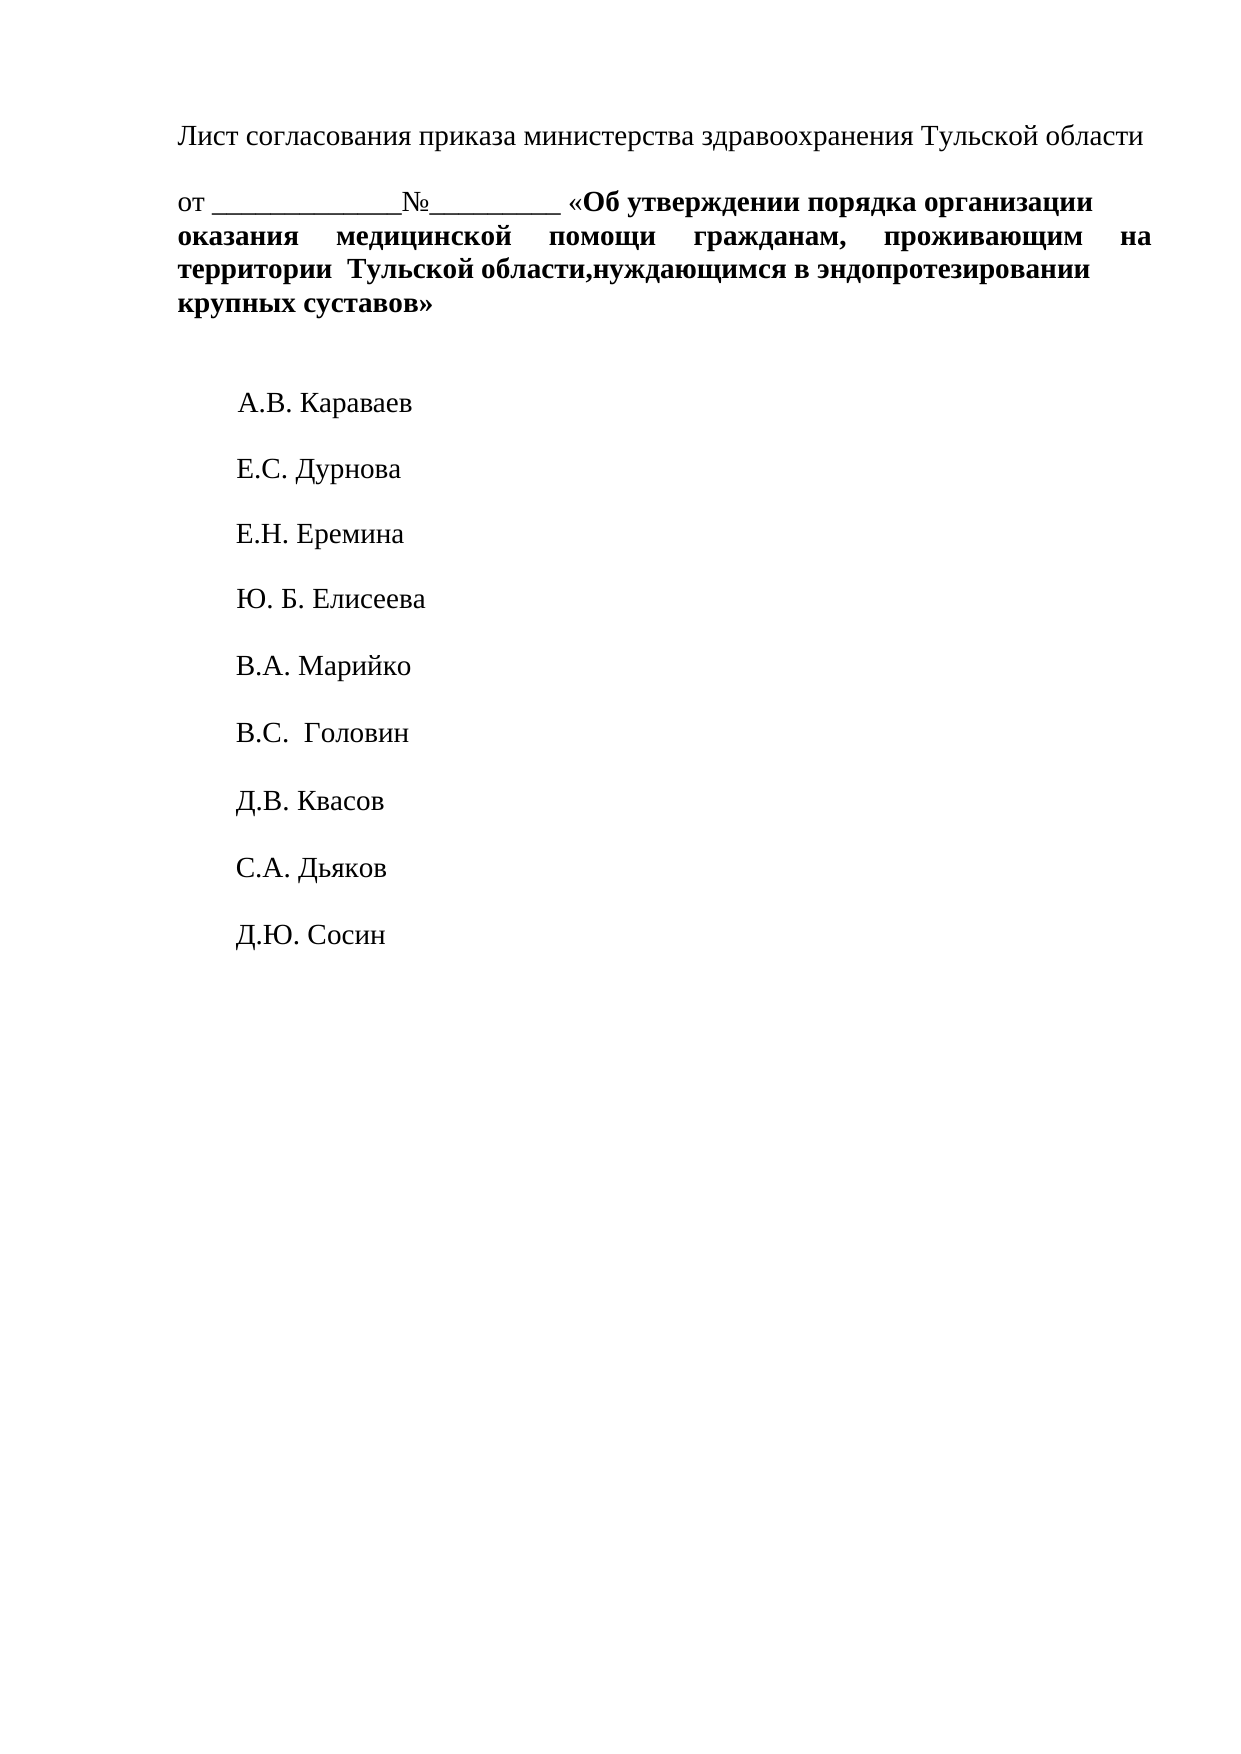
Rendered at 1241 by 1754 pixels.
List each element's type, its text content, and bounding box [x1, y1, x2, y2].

text Лист согласования приказа министерства здравоохранения Тульской области [177, 118, 1152, 152]
text В.А. Марийко [177, 648, 1152, 682]
text Ю. Б. Елисеева [177, 582, 1152, 615]
text оказания медицинской помощи гражданам, проживающим на территории Тульской области,нуждающимся в эндопротезировании [177, 218, 1152, 285]
text С.А. Дьяков [177, 850, 1152, 883]
text Е.Н. Еремина [177, 517, 1152, 550]
text Е.С. Дурнова [177, 452, 1152, 485]
text А.В. Караваев [177, 385, 1152, 419]
text В.С. Головин [177, 716, 1152, 749]
text Д.Ю. Сосин [177, 917, 1152, 950]
text Д.В. Квасов [177, 783, 1152, 816]
text от _____________№_________ «Об утверждении порядка организации [177, 184, 1152, 218]
text крупных суставов» [177, 285, 1152, 318]
